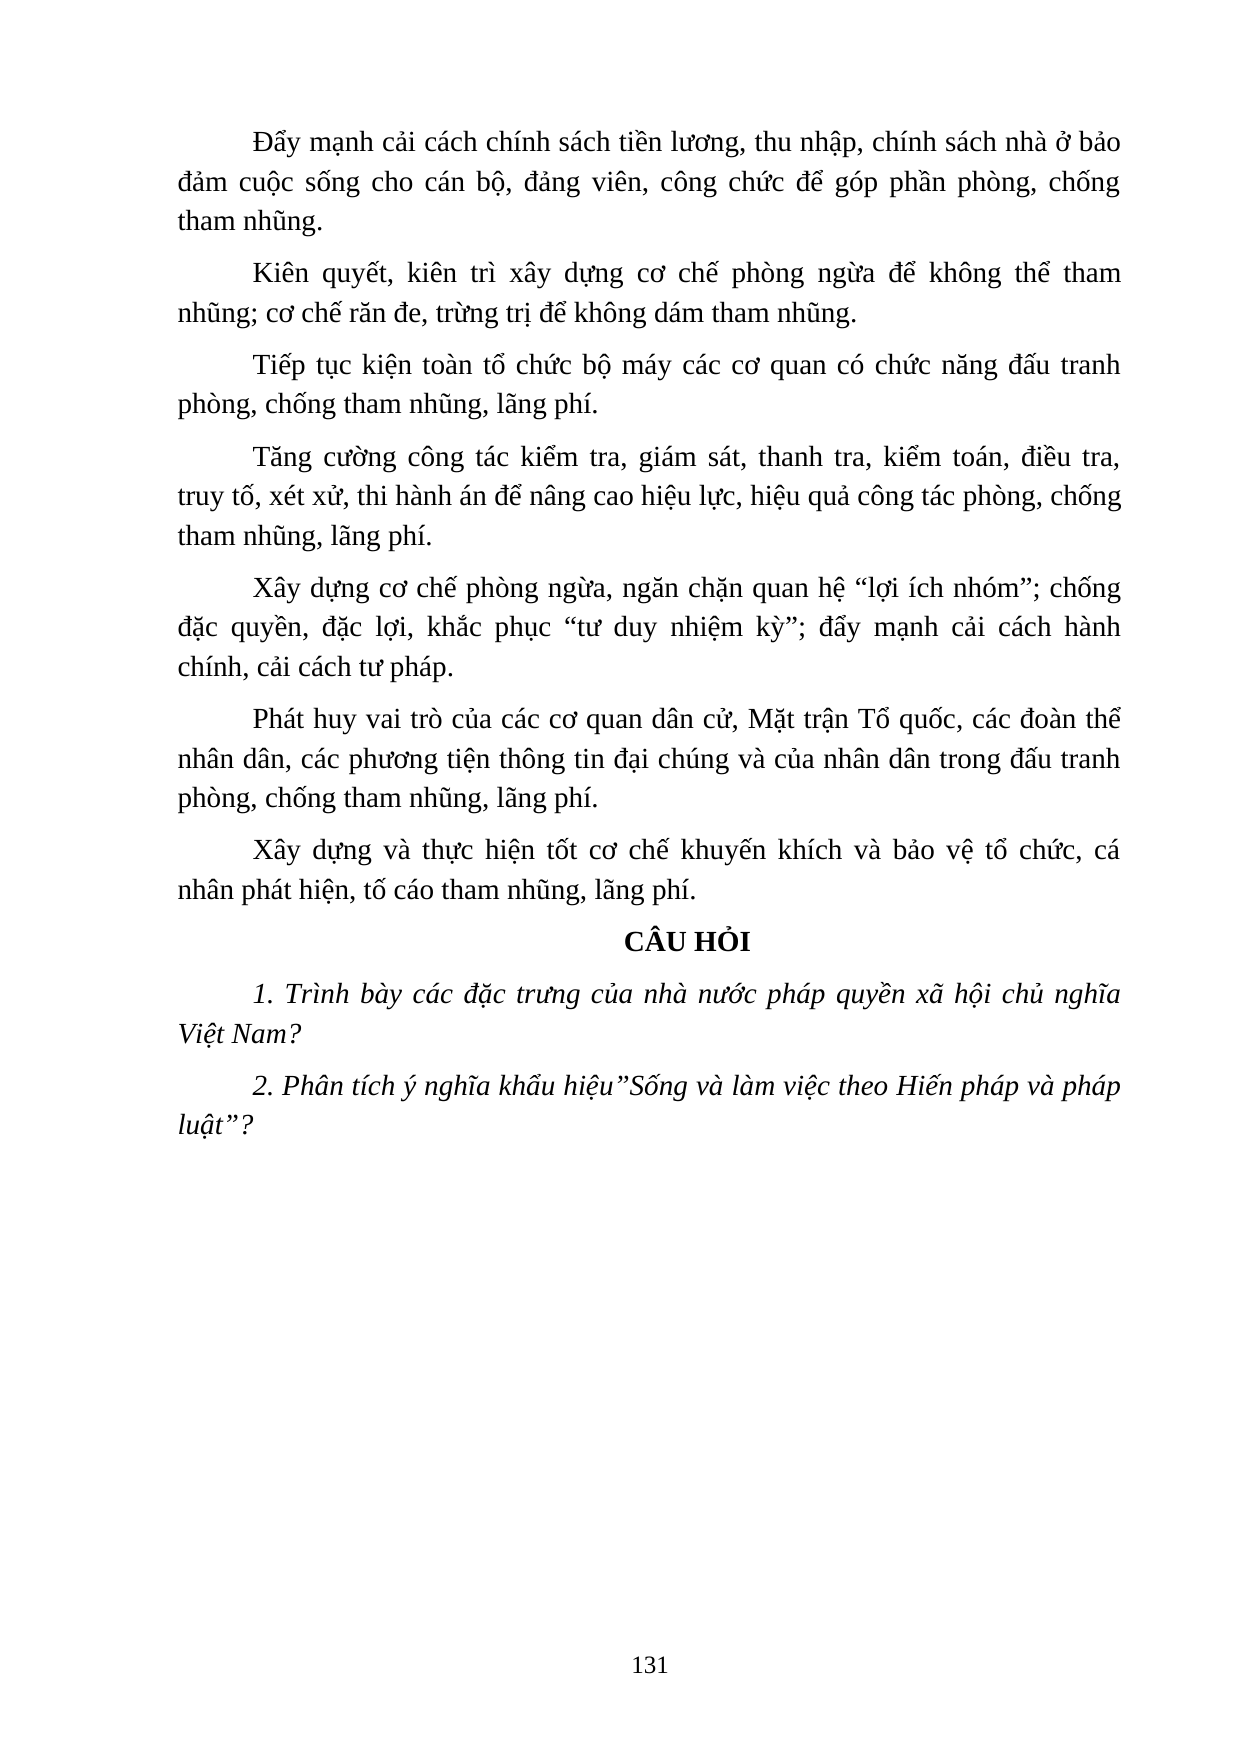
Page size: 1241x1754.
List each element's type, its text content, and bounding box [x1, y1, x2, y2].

text Xây dựng và thực hiện tốt cơ chế khuyến khích và bảo vệ tổ chức, cá nhân phát hiện, tố cáo tham nhũng, lãng phí. [177, 826, 1122, 906]
text Tiếp tục kiện toàn tổ chức bộ máy các cơ quan có chức năng đấu tranh phòng, chống tham nhũng, lãng phí. [177, 341, 1122, 420]
text Tăng cường công tác kiểm tra, giám sát, thanh tra, kiểm toán, điều tra, truy tố, xét xử, thi hành án để nâng cao hiệu lực, hiệu quả công tác phòng, chống tham nhũng, lãng phí. [177, 433, 1122, 551]
text Kiên quyết, kiên trì xây dựng cơ chế phòng ngừa để không thể tham nhũng; cơ chế răn đe, trừng trị để không dám tham nhũng. [177, 249, 1122, 328]
text Phát huy vai trò của các cơ quan dân cử, Mặt trận Tổ quốc, các đoàn thể nhân dân, các phương tiện thông tin đại chúng và của nhân dân trong đấu tranh phòng, chống tham nhũng, lãng phí. [177, 695, 1122, 814]
text CÂU HỎI [177, 918, 1122, 958]
text 2. Phân tích ý nghĩa khẩu hiệu”Sống và làm việc theo Hiến pháp và pháp luật”? [177, 1062, 1122, 1141]
text 1. Trình bày các đặc trưng của nhà nước pháp quyền xã hội chủ nghĩa Việt Nam? [177, 970, 1122, 1049]
text Đẩy mạnh cải cách chính sách tiền lương, thu nhập, chính sách nhà ở bảo đảm cuộc sống cho cán bộ, đảng viên, công chức để góp phần phòng, chống tham nhũng. [177, 118, 1122, 237]
text Xây dựng cơ chế phòng ngừa, ngăn chặn quan hệ “lợi ích nhóm”; chống đặc quyền, đặc lợi, khắc phục “tư duy nhiệm kỳ”; đẩy mạnh cải cách hành chính, cải cách tư pháp. [177, 564, 1122, 683]
